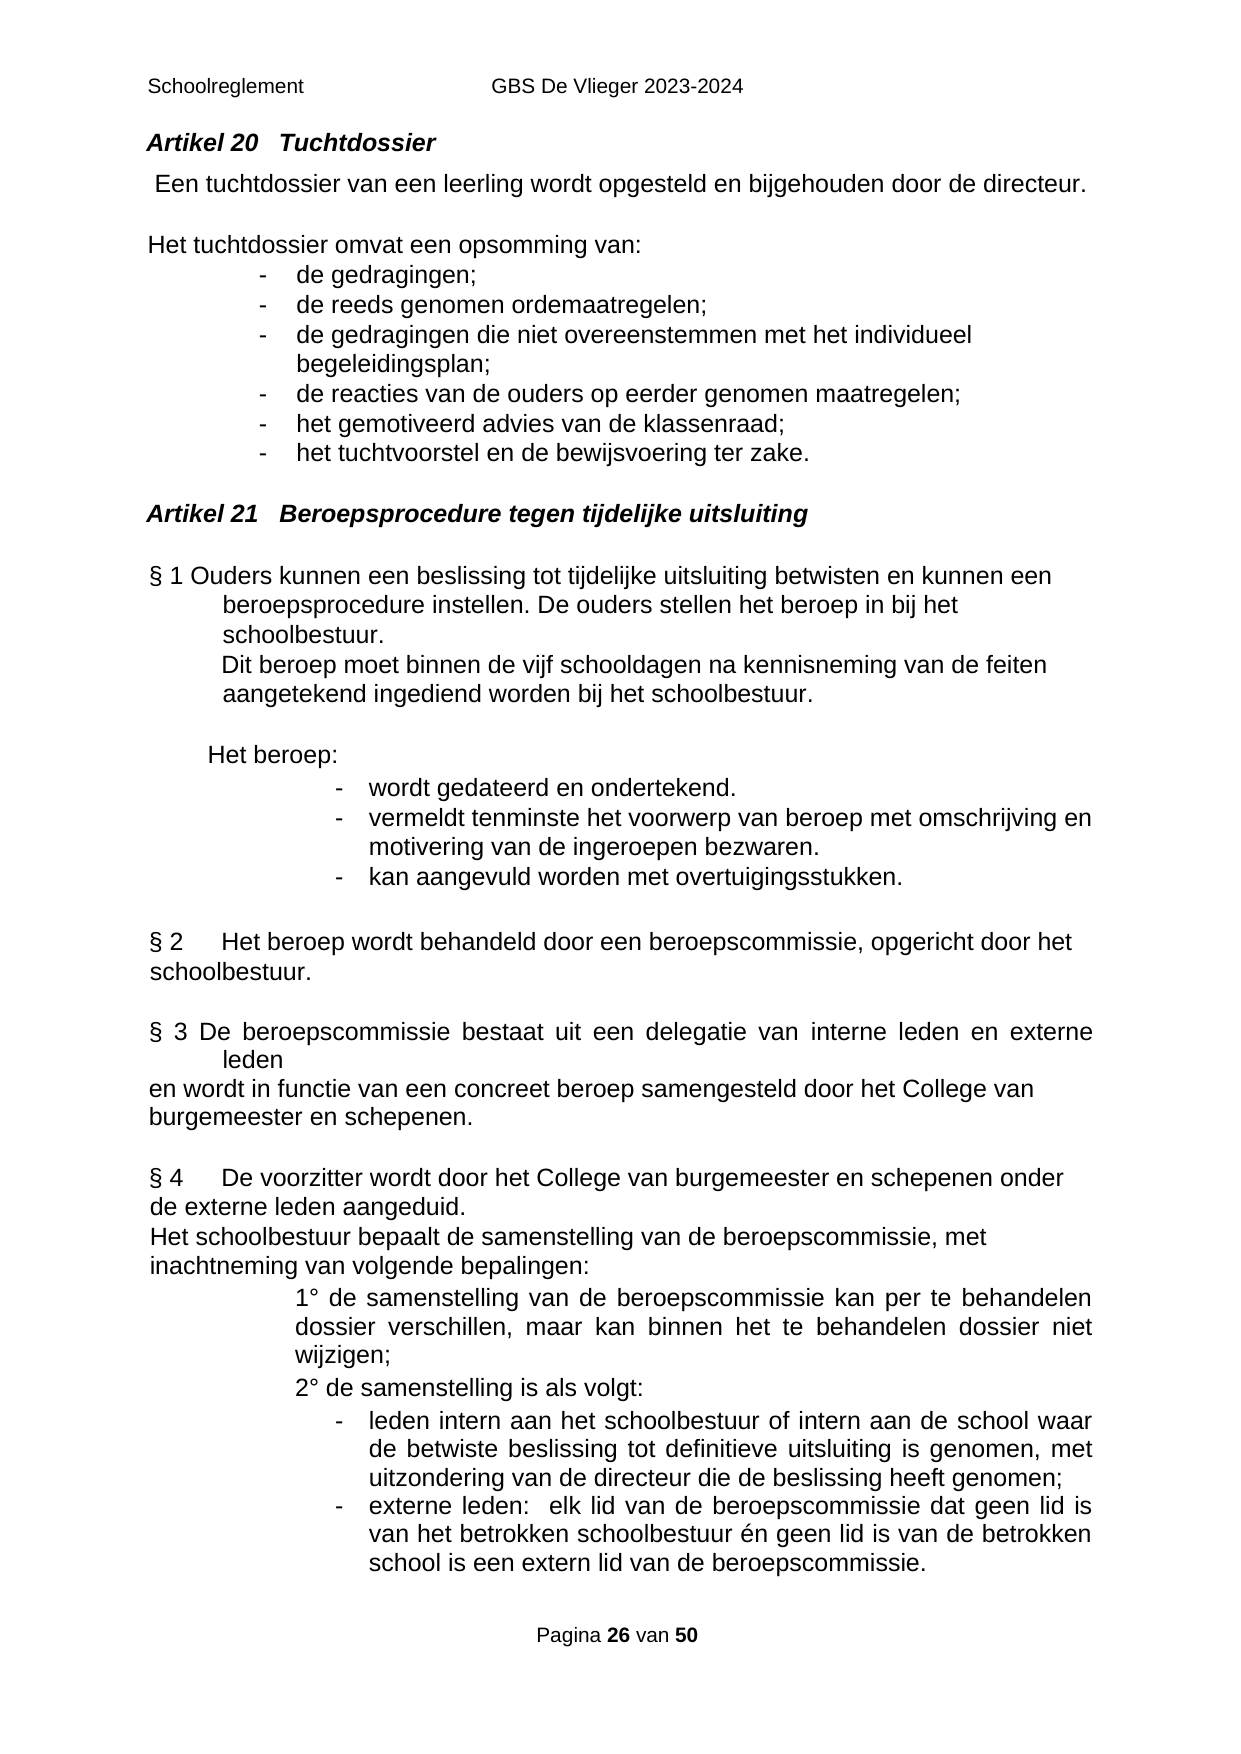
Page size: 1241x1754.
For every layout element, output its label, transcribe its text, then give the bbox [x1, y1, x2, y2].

text § 1 Ouders kunnen een beslissing tot tijdelijke uitsluiting betwisten en kunnen een beroepsprocedure instellen. De ouders stellen het beroep in bij het schoolbestuur. [148, 561, 1093, 648]
text Het tuchtdossier omvat een opsomming van: [147, 230, 1093, 258]
list wordt gedateerd en ondertekend. [335, 773, 1093, 801]
list de reeds genomen ordemaatregelen; [259, 290, 1093, 318]
text Dit beroep moet binnen de vijf schooldagen na kennisneming van de feiten aangetekend ingediend worden bij het schoolbestuur. [221, 650, 1093, 708]
list het gemotiveerd advies van de klassenraad; [259, 409, 1093, 438]
list kan aangevuld worden met overtuigingsstukken. [335, 862, 1093, 891]
list externe leden: elk lid van de beroepscommissie dat geen lid is van het betrokken schoolbestuur én geen lid is van de betrokken school is een extern lid van de beroepscommissie. [335, 1492, 1093, 1576]
list de gedragingen; [259, 260, 1093, 288]
text Het beroep: [147, 740, 1099, 769]
text § 2 Het beroep wordt behandeld door een beroepscommissie, opgericht door het schoolbestuur. [148, 927, 1093, 985]
list de gedragingen die niet overeenstemmen met het individueel begeleidingsplan; [259, 320, 1093, 378]
list de reacties van de ouders op eerder genomen maatregelen; [259, 379, 1093, 408]
text en wordt in functie van een concreet beroep samengesteld door het College van [148, 1074, 1093, 1103]
text burgemeester en schepenen. [148, 1103, 1093, 1131]
text § 4 De voorzitter wordt door het College van burgemeester en schepenen onder de externe leden aangeduid. Het schoolbestuur bepaalt de samenstelling van de beroepscommissie, met inachtneming van volgende bepalingen: [148, 1163, 1093, 1280]
text Een tuchtdossier van een leerling wordt opgesteld en bijgehouden door de directeur. [147, 169, 1099, 197]
list leden intern aan het schoolbestuur of intern aan de school waar de betwiste beslissing tot definitieve uitsluiting is genomen, met uitzondering van de directeur die de beslissing heeft genomen; [335, 1407, 1093, 1491]
text § 3 De beroepscommissie bestaat uit een delegatie van interne leden en externe leden [148, 1018, 1093, 1074]
text 2° de samenstelling is als volgt: [295, 1373, 1093, 1402]
text 1° de samenstelling van de beroepscommissie kan per te behandelen dossier verschillen, maar kan binnen het te behandelen dossier niet wijzigen; [295, 1284, 1093, 1368]
subtitle Artikel 20 Tuchtdossier [146, 128, 1099, 156]
subtitle Artikel 21 Beroepsprocedure tegen tijdelijke uitsluiting [146, 499, 1099, 528]
list het tuchtvoorstel en de bewijsvoering ter zake. [259, 438, 1093, 467]
list vermeldt tenminste het voorwerp van beroep met omschrijving en motivering van de ingeroepen bezwaren. [335, 803, 1093, 861]
